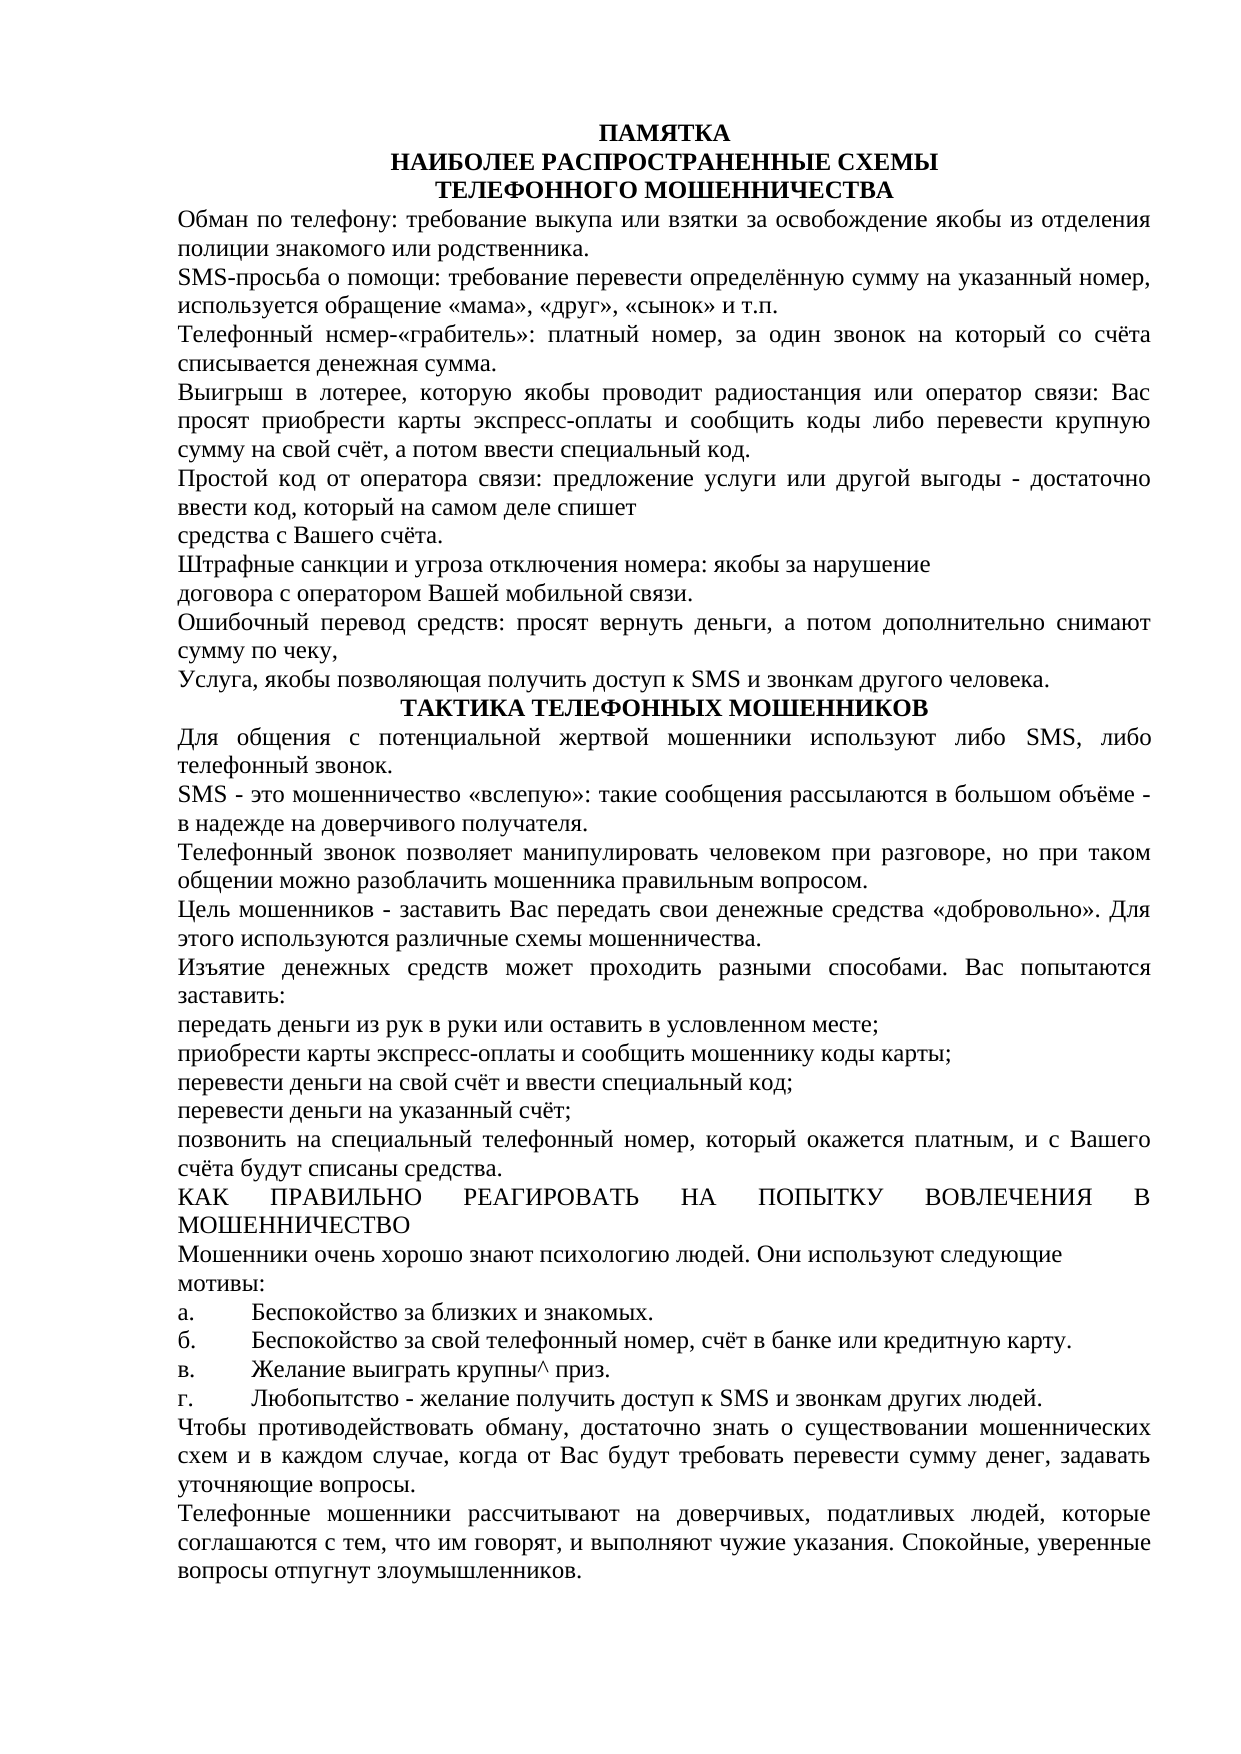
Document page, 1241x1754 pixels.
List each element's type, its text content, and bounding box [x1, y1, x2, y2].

text Мошенники очень хорошо знают психологию людей. Они используют следующие [177, 1239, 1152, 1268]
text Чтобы противодействовать обману, достаточно знать о существовании мошеннических схем и в каждом случае, когда от Вас будут требовать перевести сумму денег, задавать уточняющие вопросы. [177, 1412, 1152, 1498]
text Услуга, якобы позволяющая получить доступ к SMS и звонкам другого человека. [177, 664, 1152, 693]
text Простой код от оператора связи: предложение услуги или другой выгоды - достаточно ввести код, который на самом деле спишет [177, 463, 1152, 521]
text позвонить на специальный телефонный номер, который окажется платным, и с Вашего счёта будут списаны средства. [177, 1124, 1152, 1182]
text ПАМЯТКА [177, 118, 1152, 147]
text перевести деньги на указанный счёт; [177, 1096, 1152, 1124]
text ТАКТИКА ТЕЛЕФОННЫХ МОШЕННИКОВ [177, 693, 1152, 722]
text SMS-просьба о помощи: требование перевести определённую сумму на указанный номер, используется обращение «мама», «друг», «сынок» и т.п. [177, 262, 1152, 319]
text в. Желание выиграть крупны^ приз. [177, 1354, 1152, 1383]
text передать деньги из рук в руки или оставить в условленном месте; [177, 1009, 1152, 1038]
text г. Любопытство - желание получить доступ к SMS и звонкам других людей. [177, 1383, 1152, 1412]
text Обман по телефону: требование выкупа или взятки за освобождение якобы из отделения полиции знакомого или родственника. [177, 204, 1152, 262]
text НАИБОЛЕЕ РАСПРОСТРАНЕННЫЕ СХЕМЫ ТЕЛЕФОННОГО МОШЕННИЧЕСТВА [177, 147, 1152, 204]
text перевести деньги на свой счёт и ввести специальный код; [177, 1067, 1152, 1096]
text SMS - это мошенничество «вслепую»: такие сообщения рассылаются в большом объёме - в надежде на доверчивого получателя. [177, 779, 1152, 837]
text мотивы: [177, 1268, 1152, 1297]
text Изъятие денежных средств может проходить разными способами. Вас попытаются заставить: [177, 952, 1152, 1009]
text договора с оператором Вашей мобильной связи. [177, 578, 1152, 607]
text Телефонный звонок позволяет манипулировать человеком при разговоре, но при таком общении можно разоблачить мошенника правильным вопросом. [177, 837, 1152, 894]
text Для общения с потенциальной жертвой мошенники используют либо SMS, либо телефонный звонок. [177, 722, 1152, 779]
text средства с Вашего счёта. [177, 521, 1152, 549]
text Выигрыш в лотерее, которую якобы проводит радиостанция или оператор связи: Вас просят приобрести карты экспресс-оплаты и сообщить коды либо перевести крупную сумму на свой счёт, а потом ввести специальный код. [177, 377, 1152, 463]
text приобрести карты экспресс-оплаты и сообщить мошеннику коды карты; [177, 1038, 1152, 1067]
text Телефонные мошенники рассчитывают на доверчивых, податливых людей, которые соглашаются с тем, что им говорят, и выполняют чужие указания. Спокойные, уверенные вопросы отпугнут злоумышленников. [177, 1498, 1152, 1584]
text Телефонный нсмер-«грабитель»: платный номер, за один звонок на который со счёта списывается денежная сумма. [177, 319, 1152, 377]
text Ошибочный перевод средств: просят вернуть деньги, а потом дополнительно снимают сумму по чеку, [177, 607, 1152, 664]
text б. Беспокойство за свой телефонный номер, счёт в банке или кредитную карту. [177, 1326, 1152, 1354]
text Цель мошенников - заставить Вас передать свои денежные средства «добровольно». Для этого используются различные схемы мошенничества. [177, 894, 1152, 952]
text а. Беспокойство за близких и знакомых. [177, 1297, 1152, 1326]
text Штрафные санкции и угроза отключения номера: якобы за нарушение [177, 549, 1152, 578]
text КАК ПРАВИЛЬНО РЕАГИРОВАТЬ НА ПОПЫТКУ ВОВЛЕЧЕНИЯ В МОШЕННИЧЕСТВО [177, 1182, 1152, 1239]
